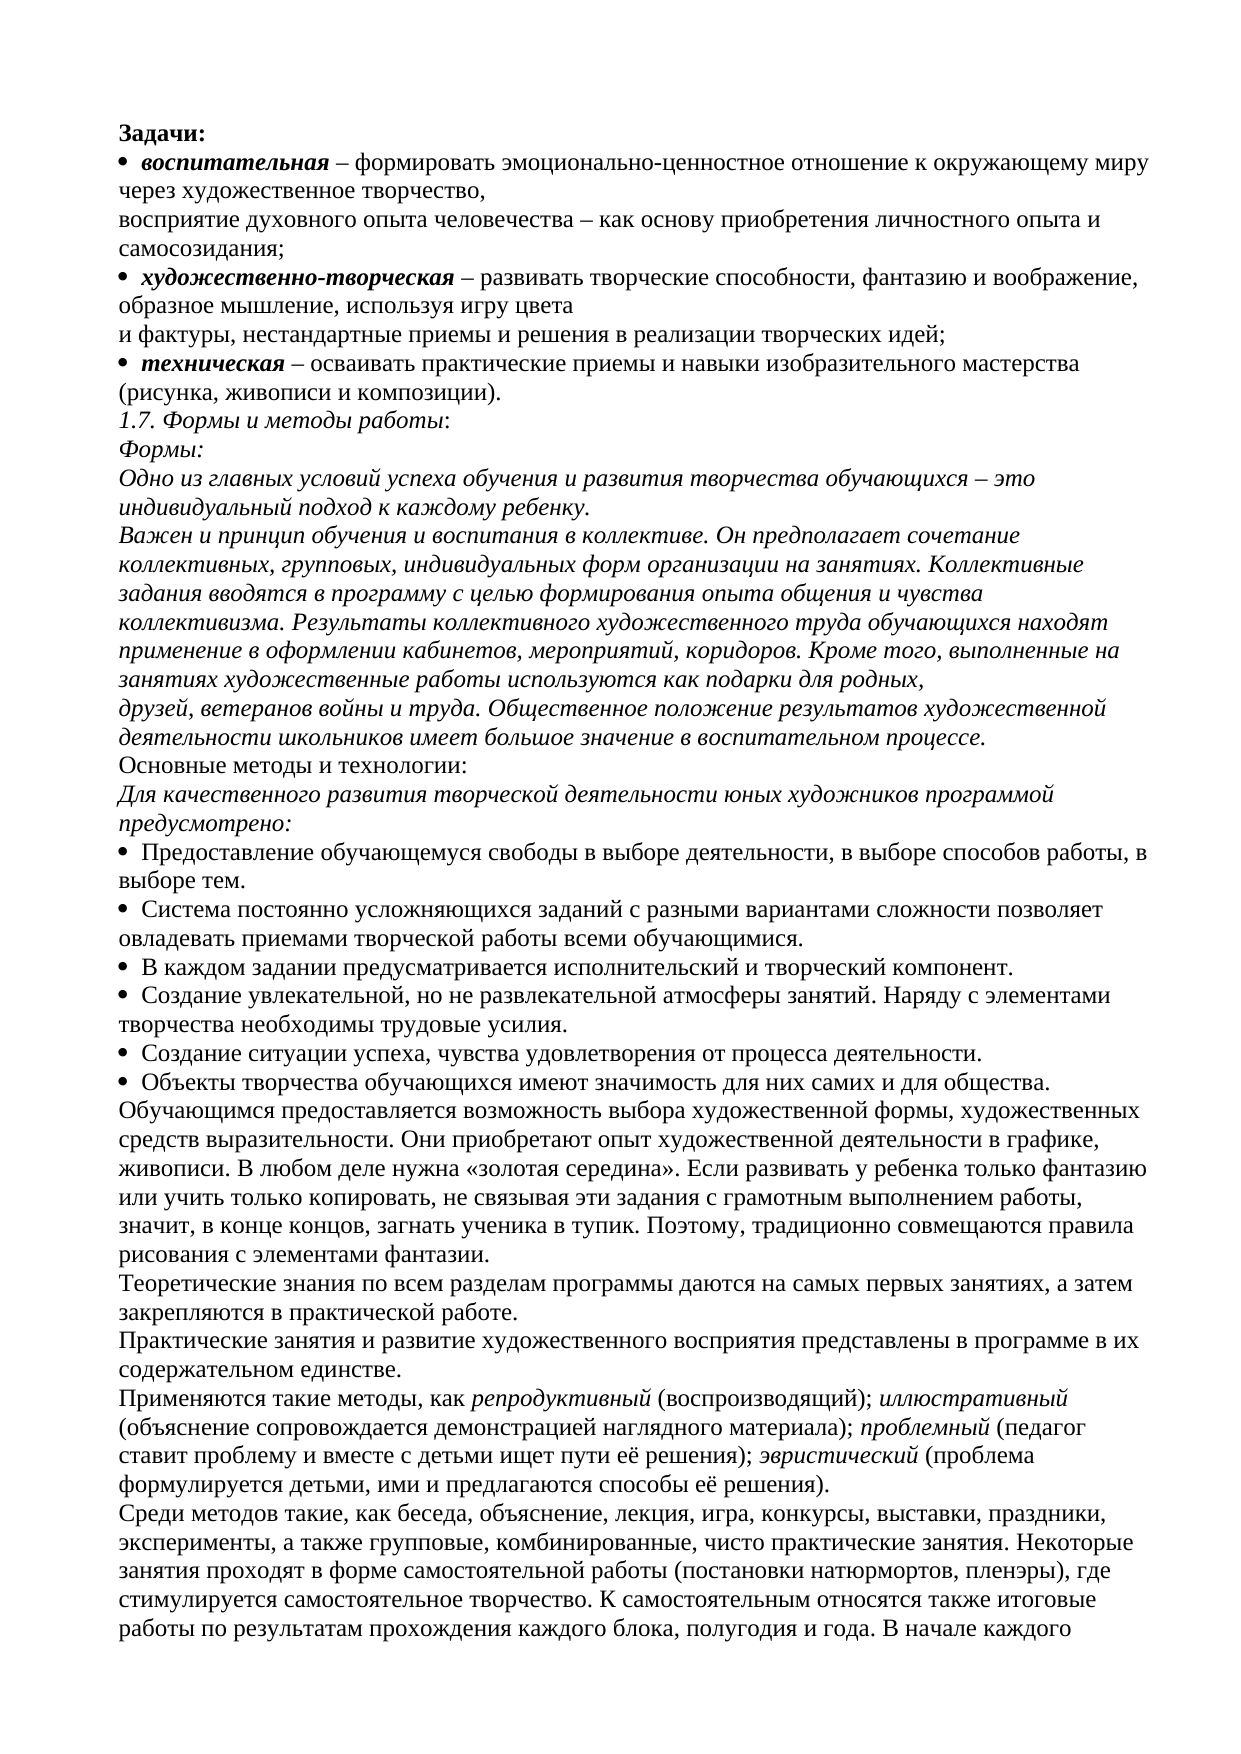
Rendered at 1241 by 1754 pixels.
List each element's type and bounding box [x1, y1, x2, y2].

text [118, 118, 1152, 1642]
